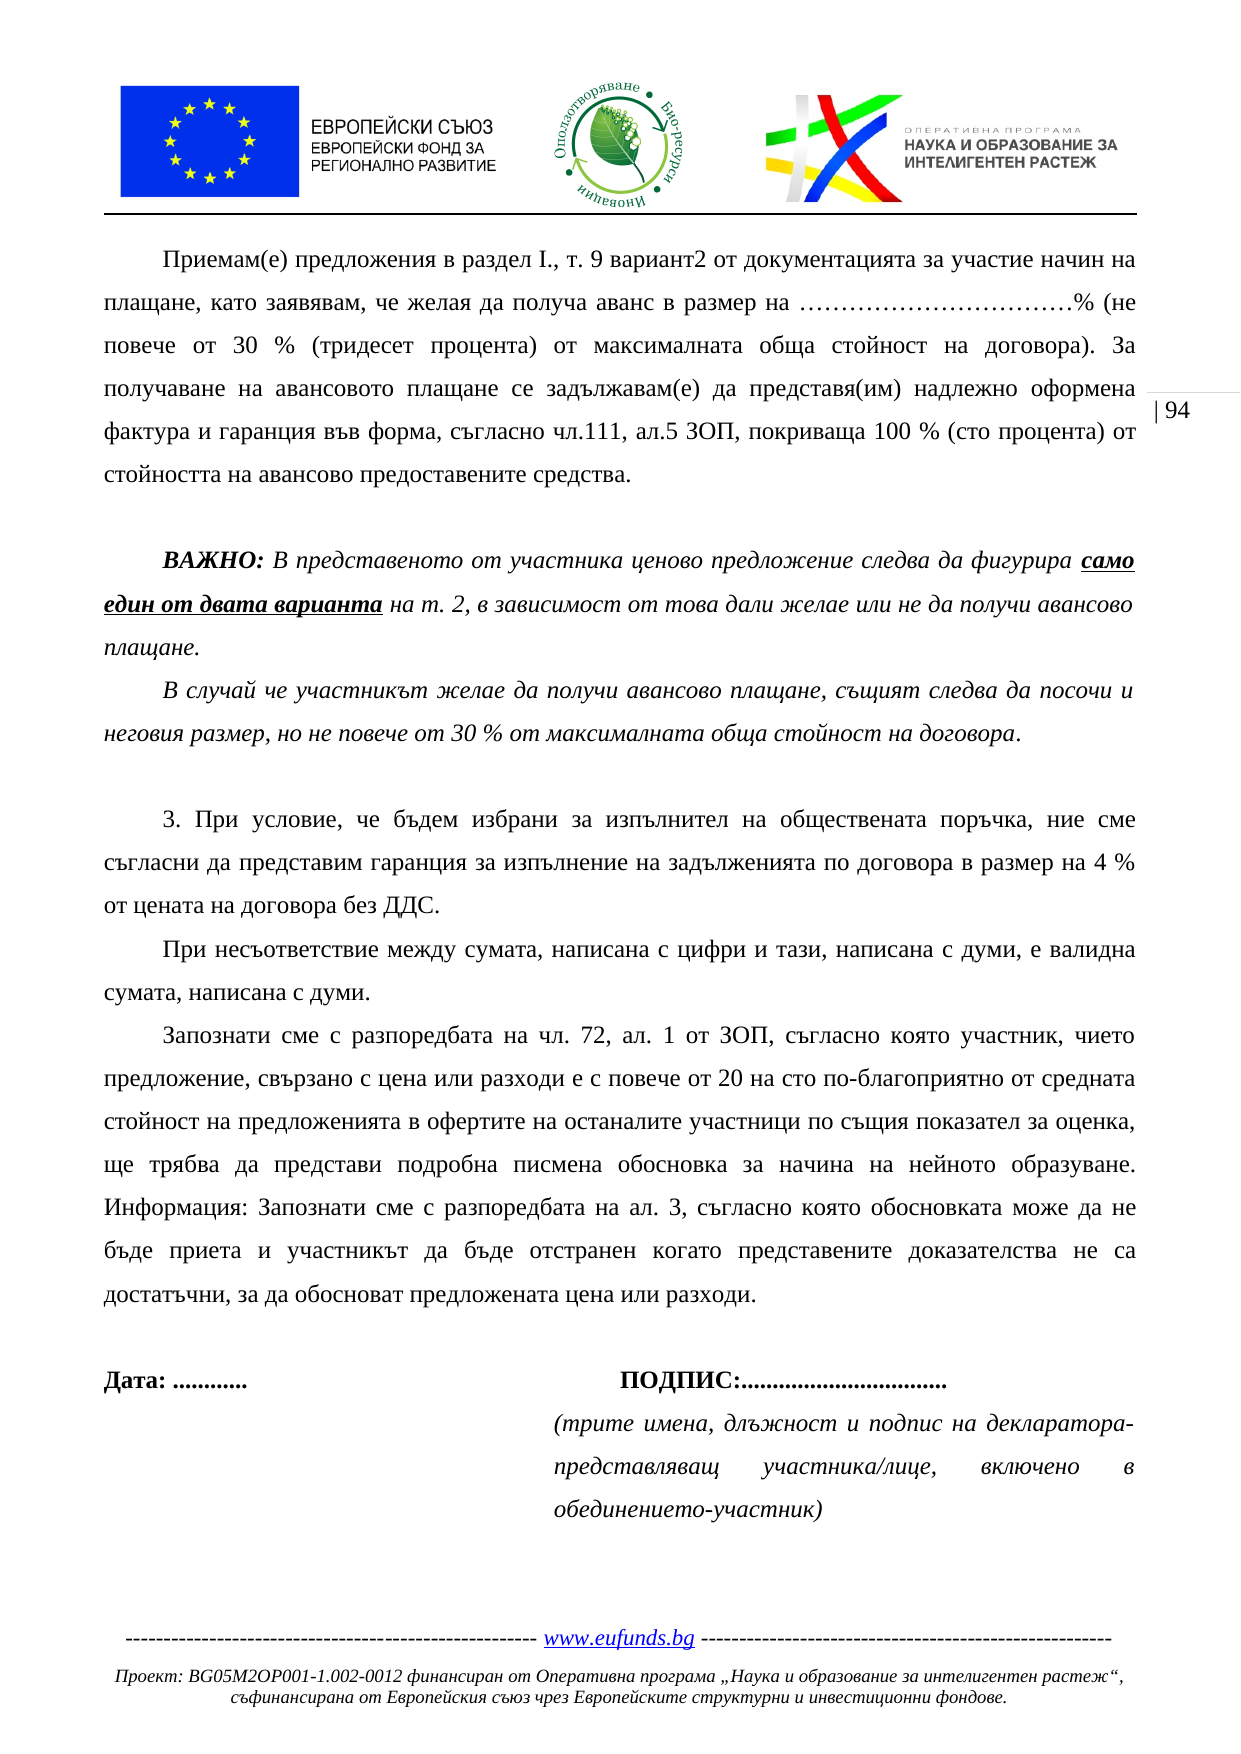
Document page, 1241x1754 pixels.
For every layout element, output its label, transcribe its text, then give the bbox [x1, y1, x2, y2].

text ВАЖНО: В представеното от участника ценово предложение следва да фигурира само един от двата варианта на т. 2, в зависимост от това дали желае или не да получи авансово плащане. [103, 546, 1137, 661]
text (трите имена, длъжност и подпис на декларатора-представляващ участника/лице, включено в обединението-участник) [553, 1408, 1137, 1523]
text Приемам(е) предложения в раздел I., т. 9 вариант2 от документацията за участие начин на плащане, като заявявам, че желая да получа аванс в размер на ……………………………% (не повече от 30 % (тридесет процента) от максималната обща стойност на договора). За получаване на авансовото плащане се задължавам(е) да представя(им) надлежно оформена фактура и гаранция във форма, съгласно чл.111, ал.5 ЗОП, покриваща 100 % (сто процента) от стойността на авансово предоставените средства. [103, 244, 1137, 488]
text 3. При условие, че бъдем избрани за изпълнител на обществената поръчка, ние сме съгласни да представим гаранция за изпълнение на задълженията по договора в размер на 4 % от цената на договора без ДДС. [103, 804, 1137, 919]
text При несъответствие между сумата, написана с цифри и тази, написана с думи, е валидна сумата, написана с думи. [103, 934, 1137, 1006]
text Запознати сме с разпоредбата на чл. 72, ал. 1 от ЗОП, съгласно която участник, чието предложение, свързано с цена или разходи е с повече от 20 на сто по-благоприятно от средната стойност на предложенията в офертите на останалите участници по същия показател за оценка, ще трябва да представи подробна писмена обосновка за начина на нейното образуване. Информация: Запознати сме с разпоредбата на ал. 3, съгласно която обосновката може да не бъде приета и участникът да бъде отстранен когато представените доказателства не са достатъчни, за да обосноват предложената цена или разходи. [103, 1020, 1137, 1307]
picture [751, 75, 1137, 212]
picture [103, 73, 529, 212]
picture [553, 78, 687, 212]
text В случай че участникът желае да получи авансово плащане, същият следва да посочи и неговия размер, но не повече от 30 % от максималната обща стойност на договора. [103, 675, 1137, 747]
text Дата: ............ ПОДПИС:................................. [103, 1365, 1137, 1394]
